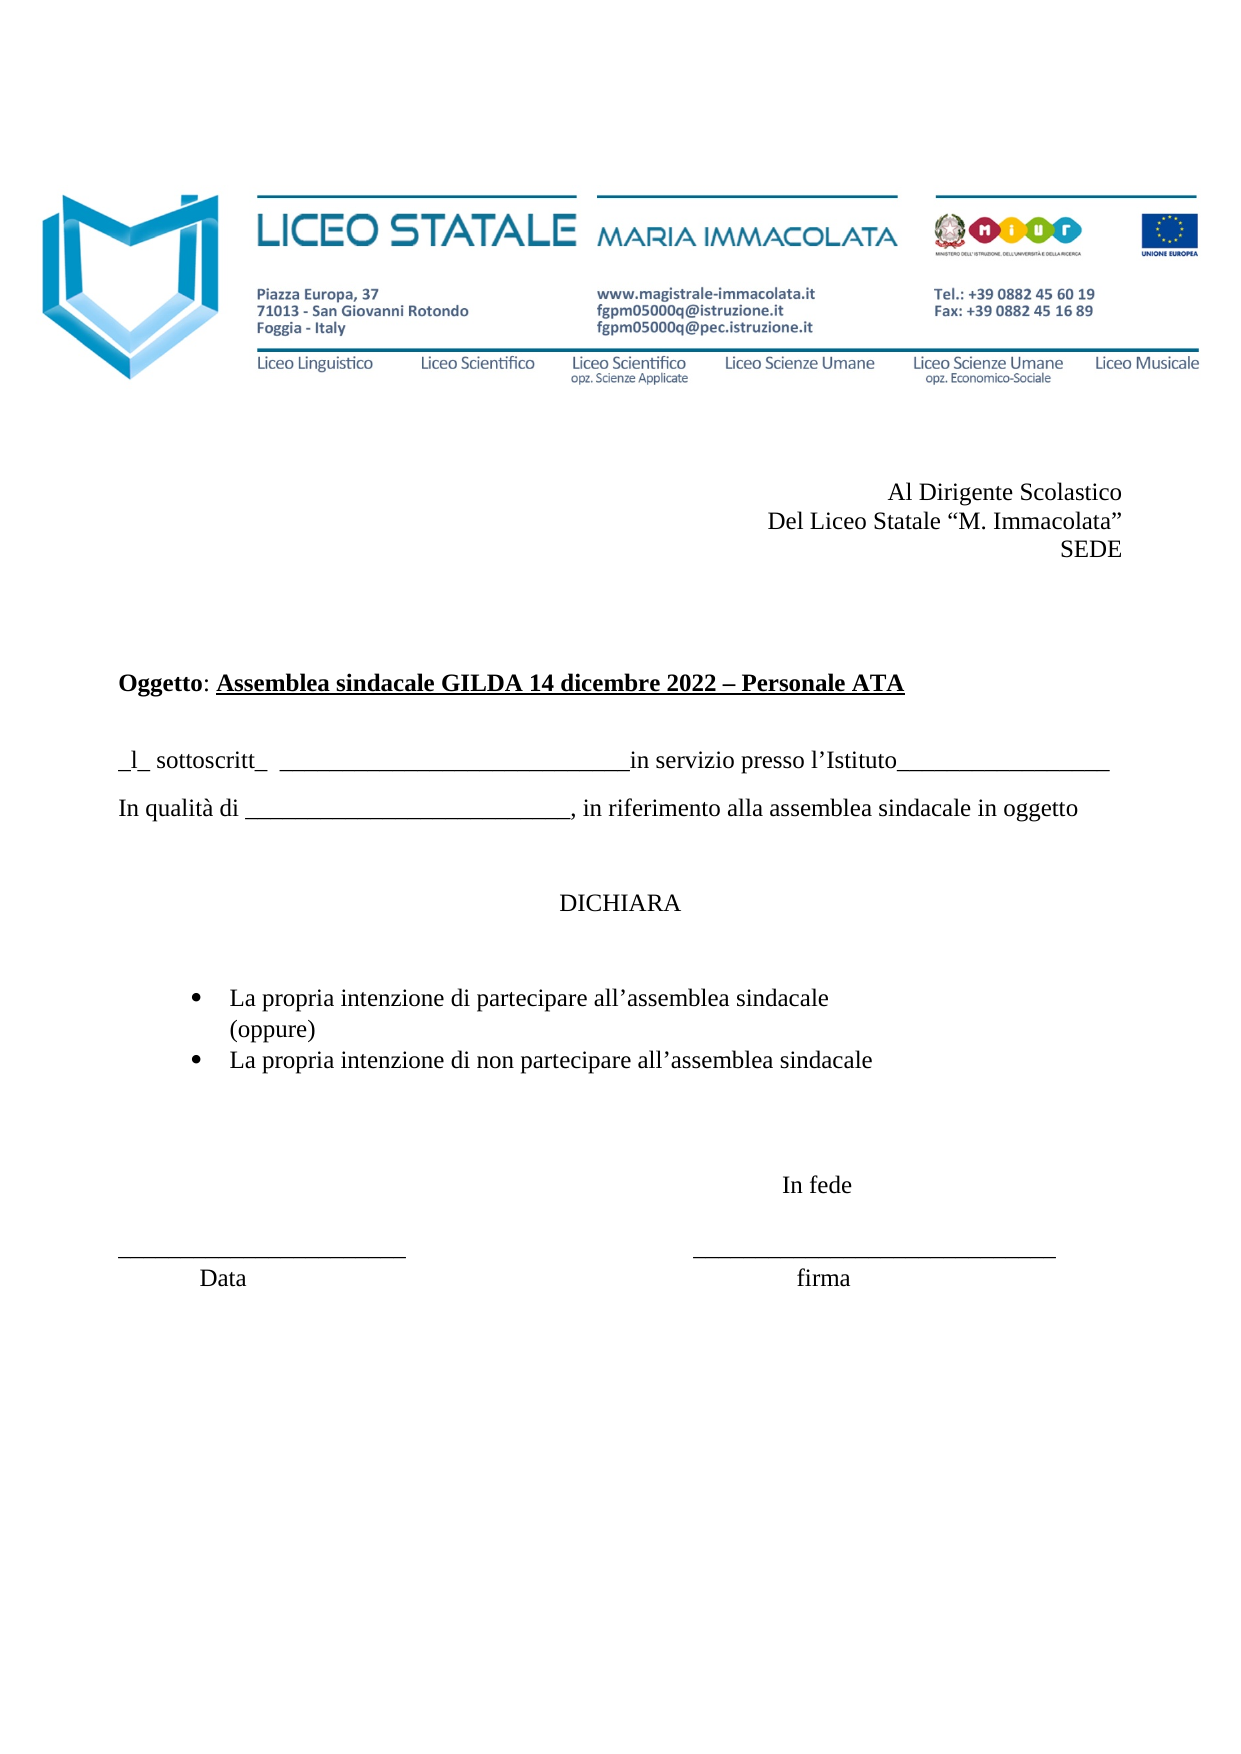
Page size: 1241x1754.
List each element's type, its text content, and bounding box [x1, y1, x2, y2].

text _l_ sottoscritt_ ____________________________in servizio presso l’Istituto_________________ [118, 745, 1122, 774]
text Del Liceo Statale “M. Immacolata” [118, 506, 1122, 534]
list Data firma [118, 1263, 1122, 1292]
text DICHIARA [118, 888, 1122, 917]
list La propria intenzione di partecipare all’assemblea sindacale [192, 983, 1122, 1012]
text Oggetto: Assemblea sindacale GILDA 14 dicembre 2022 – Personale ATA [118, 668, 1122, 697]
text In qualità di __________________________, in riferimento alla assemblea sindacale in oggetto [118, 793, 1122, 821]
list _______________________ _____________________________ [118, 1232, 1122, 1261]
picture [14, 185, 1223, 391]
list La propria intenzione di non partecipare all’assemblea sindacale [192, 1046, 1122, 1074]
list (oppure) [229, 1014, 1122, 1043]
text Al Dirigente Scolastico [118, 477, 1122, 506]
text SEDE [118, 534, 1122, 563]
list In fede [782, 1170, 1122, 1198]
